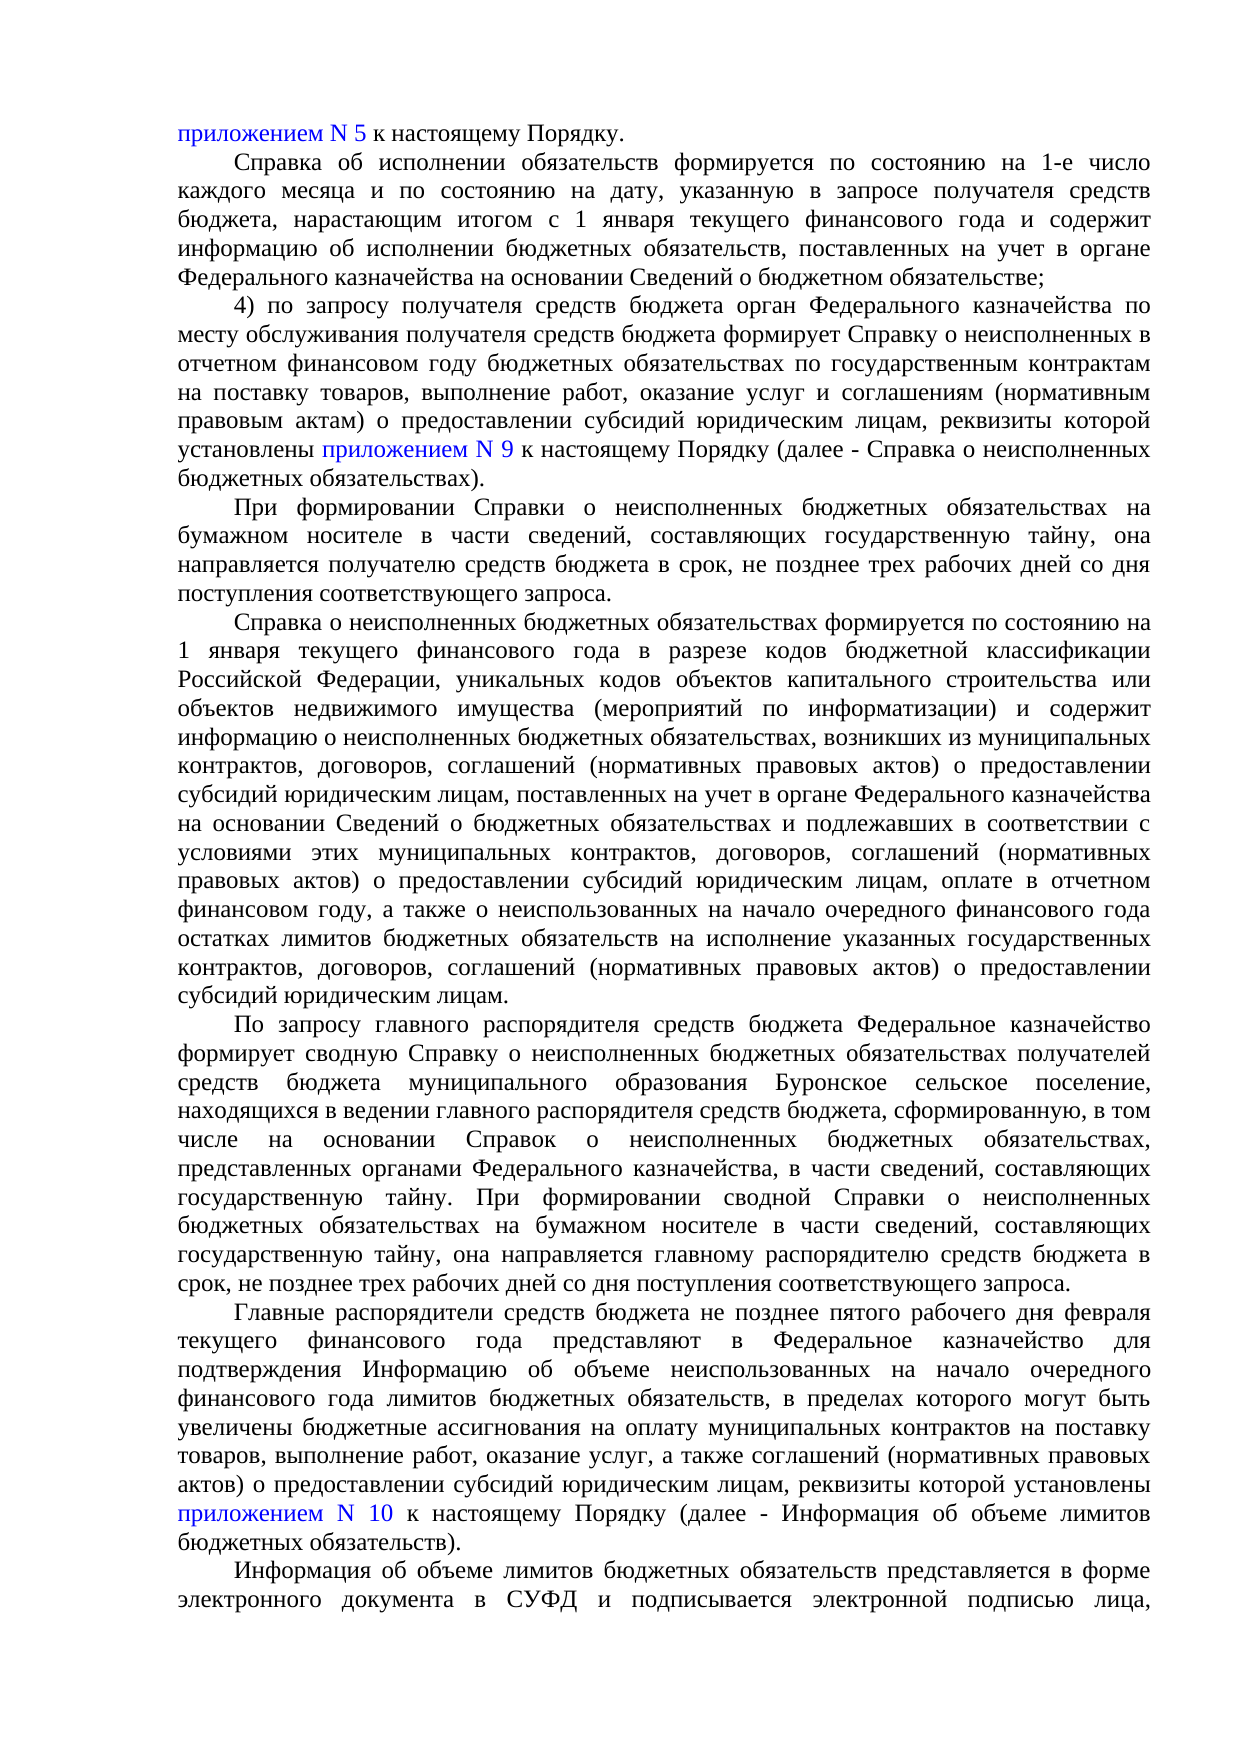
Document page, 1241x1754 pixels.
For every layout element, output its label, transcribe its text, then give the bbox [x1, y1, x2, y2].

text При формировании Справки о неисполненных бюджетных обязательствах на бумажном носителе в части сведений, составляющих государственную тайну, она направляется получателю средств бюджета в срок, не позднее трех рабочих дней со дня поступления соответствующего запроса. [177, 492, 1152, 607]
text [177, 1556, 1152, 1613]
text По запросу главного распорядителя средств бюджета Федеральное казначейство формирует сводную Справку о неисполненных бюджетных обязательствах получателей средств бюджета муниципального образования Буронское сельское поселение, находящихся в ведении главного распорядителя средств бюджета, сформированную, в том числе на основании Справок о неисполненных бюджетных обязательствах, представленных органами Федерального казначейства, в части сведений, составляющих государственную тайну. При формировании сводной Справки о неисполненных бюджетных обязательствах на бумажном носителе в части сведений, составляющих государственную тайну, она направляется главному распорядителю средств бюджета в срок, не позднее трех рабочих дней со дня поступления соответствующего запроса. [177, 1009, 1152, 1297]
text 4) по запросу получателя средств бюджета орган Федерального казначейства по месту обслуживания получателя средств бюджета формирует Справку о неисполненных в отчетном финансовом году бюджетных обязательствах по государственным контрактам на поставку товаров, выполнение работ, оказание услуг и соглашениям (нормативным правовым актам) о предоставлении субсидий юридическим лицам, реквизиты которой установлены приложением N 9 к настоящему Порядку (далее - Справка о неисполненных бюджетных обязательствах). [177, 291, 1152, 492]
text Главные распорядители средств бюджета не позднее пятого рабочего дня февраля текущего финансового года представляют в Федеральное казначейство для подтверждения Информацию об объеме неиспользованных на начало очередного финансового года лимитов бюджетных обязательств, в пределах которого могут быть увеличены бюджетные ассигнования на оплату муниципальных контрактов на поставку товаров, выполнение работ, оказание услуг, а также соглашений (нормативных правовых актов) о предоставлении субсидий юридическим лицам, реквизиты которой установлены приложением N 10 к настоящему Порядку (далее - Информация об объеме лимитов бюджетных обязательств). [177, 1297, 1152, 1556]
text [177, 118, 1152, 147]
text Справка о неисполненных бюджетных обязательствах формируется по состоянию на 1 января текущего финансового года в разрезе кодов бюджетной классификации Российской Федерации, уникальных кодов объектов капитального строительства или объектов недвижимого имущества (мероприятий по информатизации) и содержит информацию о неисполненных бюджетных обязательствах, возникших из муниципальных контрактов, договоров, соглашений (нормативных правовых актов) о предоставлении субсидий юридическим лицам, поставленных на учет в органе Федерального казначейства на основании Сведений о бюджетных обязательствах и подлежавших в соответствии с условиями этих муниципальных контрактов, договоров, соглашений (нормативных правовых актов) о предоставлении субсидий юридическим лицам, оплате в отчетном финансовом году, а также о неиспользованных на начало очередного финансового года остатках лимитов бюджетных обязательств на исполнение указанных государственных контрактов, договоров, соглашений (нормативных правовых актов) о предоставлении субсидий юридическим лицам. [177, 607, 1152, 1009]
text Справка об исполнении обязательств формируется по состоянию на 1-е число каждого месяца и по состоянию на дату, указанную в запросе получателя средств бюджета, нарастающим итогом с 1 января текущего финансового года и содержит информацию об исполнении бюджетных обязательств, поставленных на учет в органе Федерального казначейства на основании Сведений о бюджетном обязательстве; [177, 147, 1152, 291]
